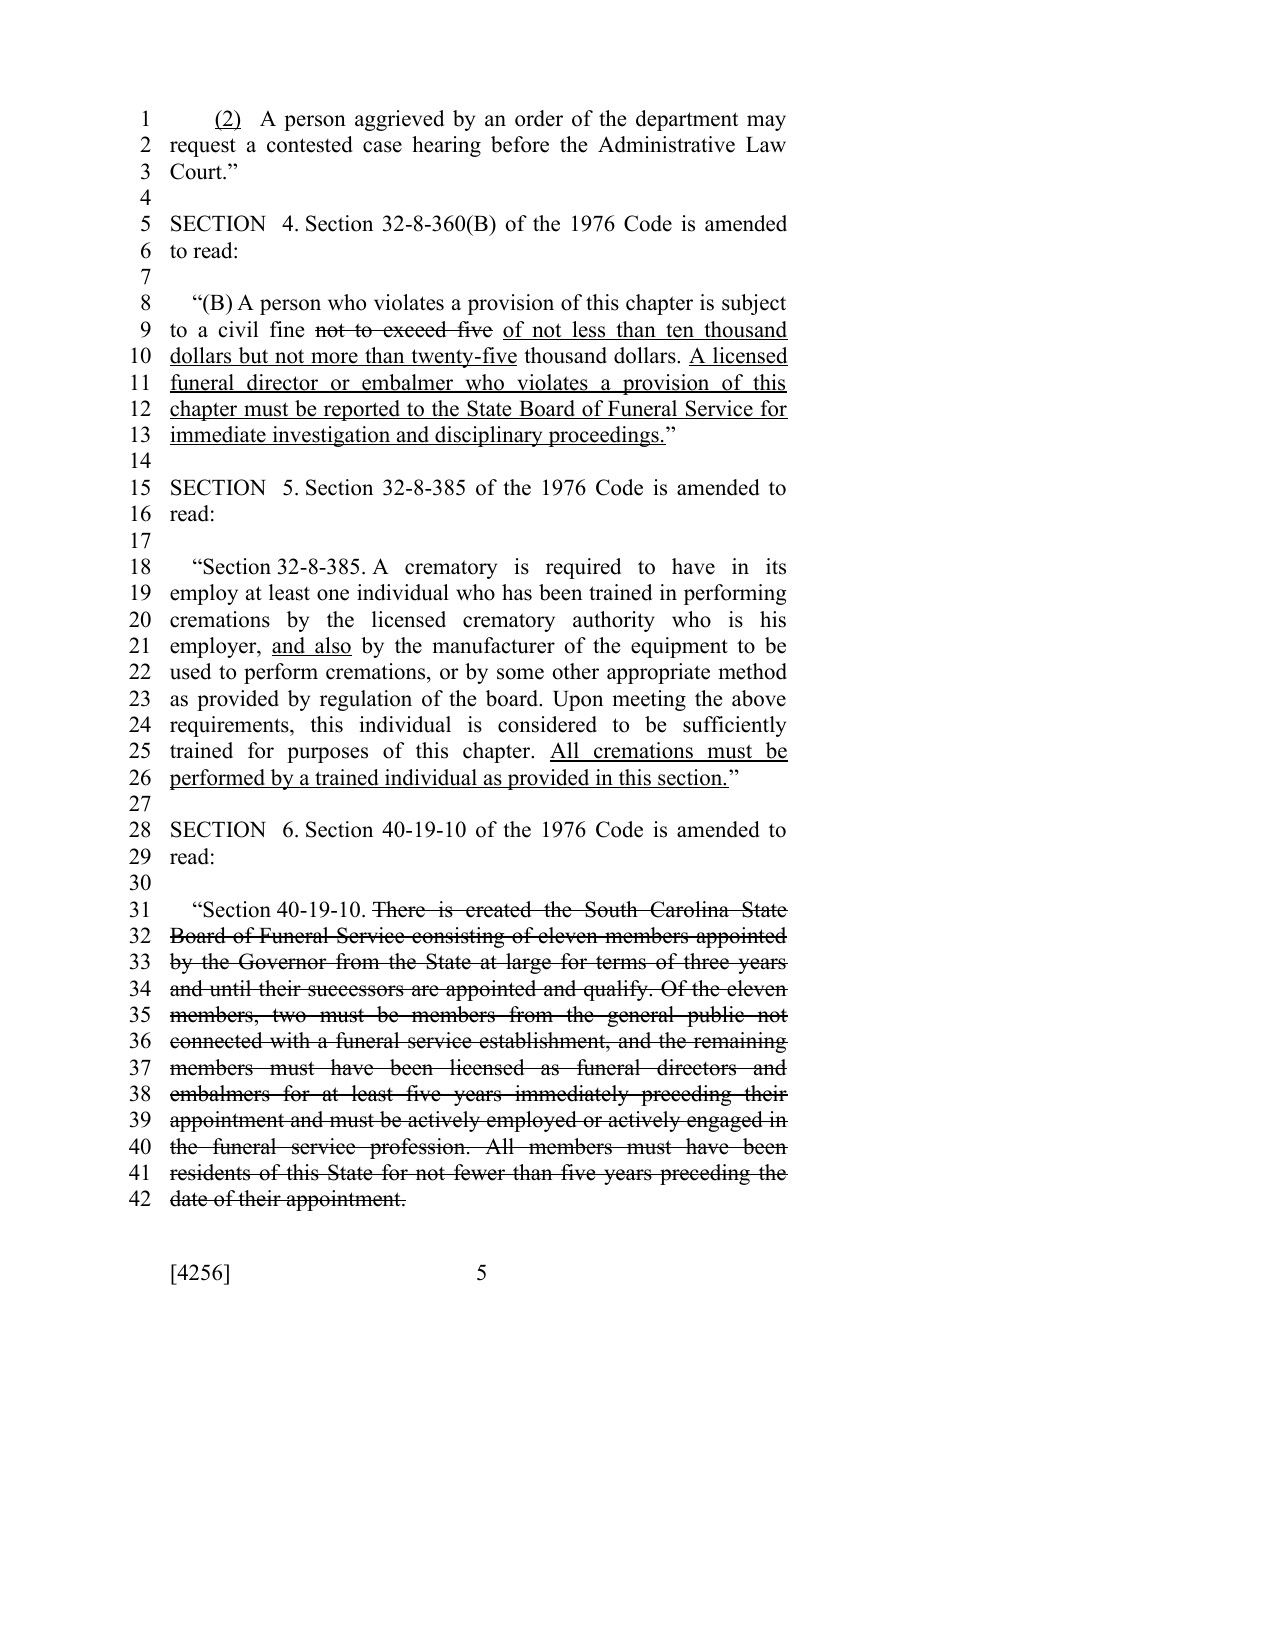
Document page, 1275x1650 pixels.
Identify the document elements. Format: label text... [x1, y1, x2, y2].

text “Section 32-8-385. A crematory is required to have in its employ at least one individual who has been trained in performing cremations by the licensed crematory authority who is his employer, and also by the manufacturer of the equipment to be used to perform cremations, or by some other appropriate method as provided by regulation of the board. Upon meeting the above requirements, this individual is considered to be sufficiently trained for purposes of this chapter. All cremations must be performed by a trained individual as provided in this section.” [169, 553, 787, 790]
text SECTION 6. Section 40-19-10 of the 1976 Code is amended to read: [169, 817, 787, 869]
text SECTION 5. Section 32-8-385 of the 1976 Code is amended to read: [169, 474, 787, 527]
text SECTION 4. Section 32-8-360(B) of the 1976 Code is amended to read: [169, 210, 787, 263]
text “(B) A person who violates a provision of this chapter is subject to a civil fine not to exceed five of not less than ten thousand dollars but not more than twenty-five thousand dollars. A licensed funeral director or embalmer who violates a provision of this chapter must be reported to the State Board of Funeral Service for immediate investigation and disciplinary proceedings.” [169, 289, 787, 391]
text (2) A person aggrieved by an order of the department may request a contested case hearing before the Administrative Law Court.” [169, 105, 787, 184]
